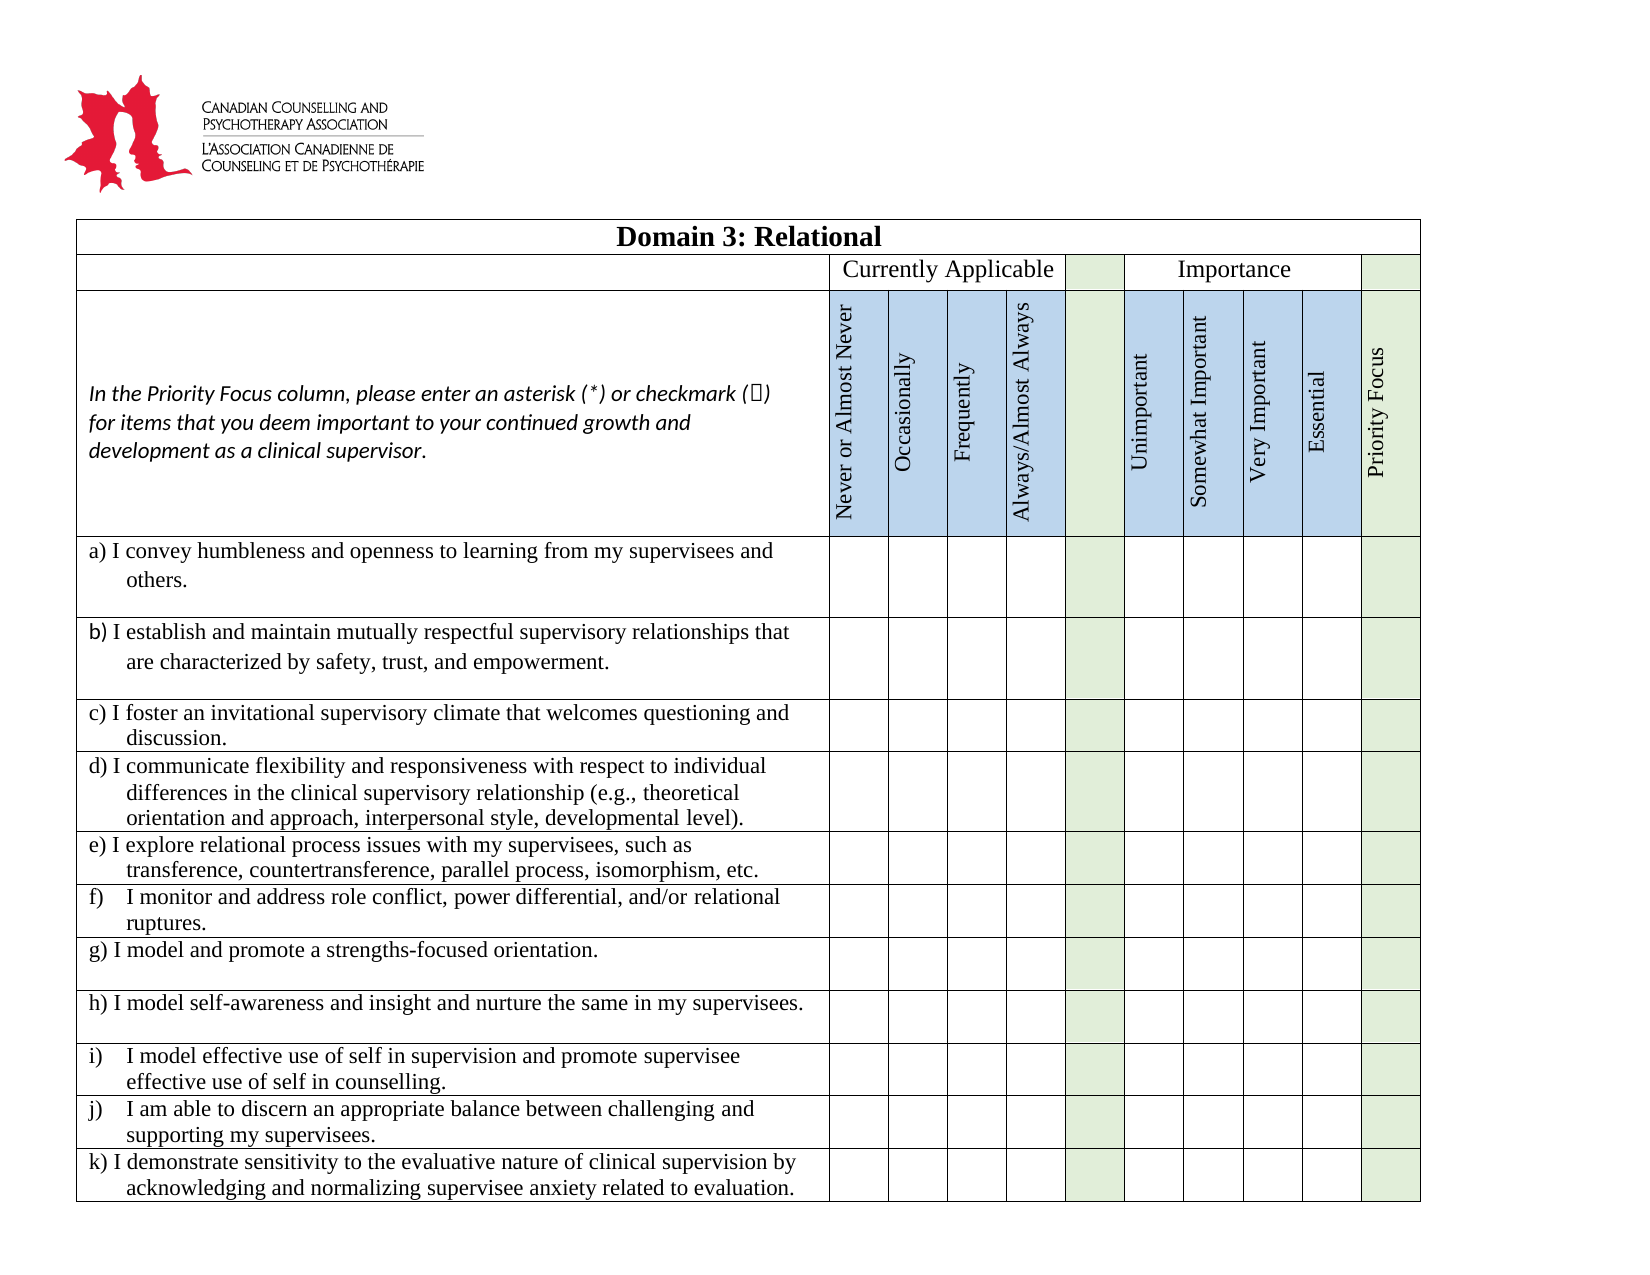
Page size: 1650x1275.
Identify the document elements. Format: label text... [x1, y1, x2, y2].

table_cell [1303, 885, 1361, 937]
table_cell f) I monitor and address role conflict, power differential, and/or relational ruptures. [77, 885, 829, 937]
table_cell [1244, 1044, 1302, 1095]
table_cell [948, 885, 1006, 937]
table_cell [889, 537, 947, 617]
table_cell [830, 618, 888, 698]
table_cell b) I establish and maintain mutually respectful supervisory relationships that are characterized by safety, trust, and empowerment. [77, 618, 829, 698]
table_cell [1007, 1149, 1065, 1201]
table_cell [1184, 1149, 1243, 1201]
table_cell Always/Almost Always [1007, 291, 1065, 536]
table_cell j) I am able to discern an appropriate balance between challenging and supporting my supervisees. [77, 1096, 829, 1148]
table_cell [1362, 537, 1420, 617]
table_cell [1125, 618, 1183, 698]
table_cell [1303, 1096, 1361, 1148]
table_cell [1066, 885, 1124, 937]
table_cell [1007, 700, 1065, 751]
table_cell [1303, 1149, 1361, 1201]
table_cell Very Important [1244, 291, 1302, 536]
table_cell [1303, 618, 1361, 698]
table_cell [948, 1149, 1006, 1201]
table_cell [1362, 885, 1420, 937]
table_cell [830, 938, 888, 989]
table_cell [1066, 537, 1124, 617]
table_cell [830, 991, 888, 1042]
table_cell [1066, 1096, 1124, 1148]
table_cell [948, 938, 1006, 989]
table_cell [830, 1044, 888, 1095]
table_cell [830, 832, 888, 884]
table_cell [1244, 832, 1302, 884]
table_cell [948, 1044, 1006, 1095]
table_cell [1244, 991, 1302, 1042]
table_cell [1184, 832, 1243, 884]
table_cell [889, 1149, 947, 1201]
table_cell Priority Focus [1362, 291, 1420, 536]
table_cell Never or Almost Never [830, 291, 888, 536]
table_cell [1362, 752, 1420, 831]
table_cell [1244, 1096, 1302, 1148]
table_cell [948, 1096, 1006, 1148]
table_cell [1125, 1149, 1183, 1201]
table_cell [1244, 885, 1302, 937]
table_cell [889, 938, 947, 989]
table_cell [1007, 1096, 1065, 1148]
table_cell [1303, 1044, 1361, 1095]
table_cell [1066, 1149, 1124, 1201]
table_cell [1244, 1149, 1302, 1201]
table_cell [948, 700, 1006, 751]
table_cell [1362, 1149, 1420, 1201]
table_cell [1125, 832, 1183, 884]
table_cell d) I communicate flexibility and responsiveness with respect to individual differences in the clinical supervisory relationship (e.g., theoretical orientation and approach, interpersonal style, developmental level). [77, 752, 829, 831]
table_cell [830, 885, 888, 937]
table_cell [889, 991, 947, 1042]
table_cell [1066, 832, 1124, 884]
table_cell [1066, 1044, 1124, 1095]
table_cell [1362, 938, 1420, 989]
table_cell [948, 752, 1006, 831]
table_cell [1184, 1096, 1243, 1148]
table_cell [1362, 832, 1420, 884]
table_cell [1184, 752, 1243, 831]
table_cell Currently Applicable [830, 255, 1065, 289]
table_cell Somewhat Important [1184, 291, 1243, 536]
table_cell [1007, 537, 1065, 617]
table_cell [1362, 618, 1420, 698]
table_cell [1303, 991, 1361, 1042]
table_cell In the Priority Focus column, please enter an asterisk (*) or checkmark () for items that you deem important to your continued growth and development as a clinical supervisor. [77, 291, 829, 536]
table_cell [1007, 991, 1065, 1042]
table_cell [1007, 752, 1065, 831]
table_cell [1184, 618, 1243, 698]
table_cell Essential [1303, 291, 1361, 536]
table_cell [1303, 832, 1361, 884]
table_cell [1303, 537, 1361, 617]
table_cell [1066, 700, 1124, 751]
table_cell [1244, 938, 1302, 989]
table_cell [1244, 537, 1302, 617]
picture [64, 75, 424, 193]
table_cell [1244, 700, 1302, 751]
table_cell [1244, 752, 1302, 831]
table_cell [1184, 1044, 1243, 1095]
table_cell [1125, 885, 1183, 937]
table_cell [1362, 991, 1420, 1042]
table_cell [948, 832, 1006, 884]
table_cell a) I convey humbleness and openness to learning from my supervisees and others. [77, 537, 829, 617]
table_cell [1303, 938, 1361, 989]
table_cell [889, 752, 947, 831]
table_cell [830, 1149, 888, 1201]
table_cell [1125, 537, 1183, 617]
table_cell Unimportant [1125, 291, 1183, 536]
table_cell [1125, 700, 1183, 751]
table_cell k) I demonstrate sensitivity to the evaluative nature of clinical supervision by acknowledging and normalizing supervisee anxiety related to evaluation. [77, 1149, 829, 1201]
table_cell [1362, 255, 1420, 289]
table_cell c) I foster an invitational supervisory climate that welcomes questioning and discussion. [77, 700, 829, 751]
table_cell [830, 537, 888, 617]
table_cell [1362, 1044, 1420, 1095]
table_cell Occasionally [889, 291, 947, 536]
table_cell [1007, 1044, 1065, 1095]
table_cell [830, 752, 888, 831]
table_header Domain 3: Relational [77, 220, 1420, 254]
table_cell [889, 885, 947, 937]
table_cell [1244, 618, 1302, 698]
table_cell Importance [1125, 255, 1361, 289]
table_cell [830, 1096, 888, 1148]
table_cell [1184, 537, 1243, 617]
table_cell [1125, 752, 1183, 831]
table_cell [1125, 938, 1183, 989]
table_cell [948, 618, 1006, 698]
table_cell e) I explore relational process issues with my supervisees, such as transference, countertransference, parallel process, isomorphism, etc. [77, 832, 829, 884]
table_cell [1184, 991, 1243, 1042]
table_cell [1066, 291, 1124, 536]
table_cell Frequently [948, 291, 1006, 536]
table_cell [1184, 885, 1243, 937]
table_cell [1125, 991, 1183, 1042]
table_cell [889, 618, 947, 698]
table_cell [1184, 938, 1243, 989]
table_cell [1125, 1096, 1183, 1148]
table_cell [1007, 885, 1065, 937]
table_cell [1066, 938, 1124, 989]
table_cell [1066, 618, 1124, 698]
table_cell [948, 537, 1006, 617]
table_cell [1066, 752, 1124, 831]
table_cell [1066, 991, 1124, 1042]
table_cell [889, 1044, 947, 1095]
table_cell [1007, 832, 1065, 884]
table_cell g) I model and promote a strengths-focused orientation. [77, 938, 829, 989]
table_cell [1125, 1044, 1183, 1095]
table_cell [889, 700, 947, 751]
table_cell [1303, 752, 1361, 831]
table_cell [889, 832, 947, 884]
table_cell [889, 1096, 947, 1148]
table_cell h) I model self-awareness and insight and nurture the same in my supervisees. [77, 991, 829, 1042]
table_cell [1362, 1096, 1420, 1148]
table_cell [1184, 700, 1243, 751]
table_cell [1303, 700, 1361, 751]
table_cell [1066, 255, 1124, 289]
table_cell [77, 255, 829, 289]
table_cell i) I model effective use of self in supervision and promote supervisee effective use of self in counselling. [77, 1044, 829, 1095]
table_cell [830, 700, 888, 751]
table_cell [1007, 938, 1065, 989]
table_cell [948, 991, 1006, 1042]
table_cell [1007, 618, 1065, 698]
table_cell [1362, 700, 1420, 751]
